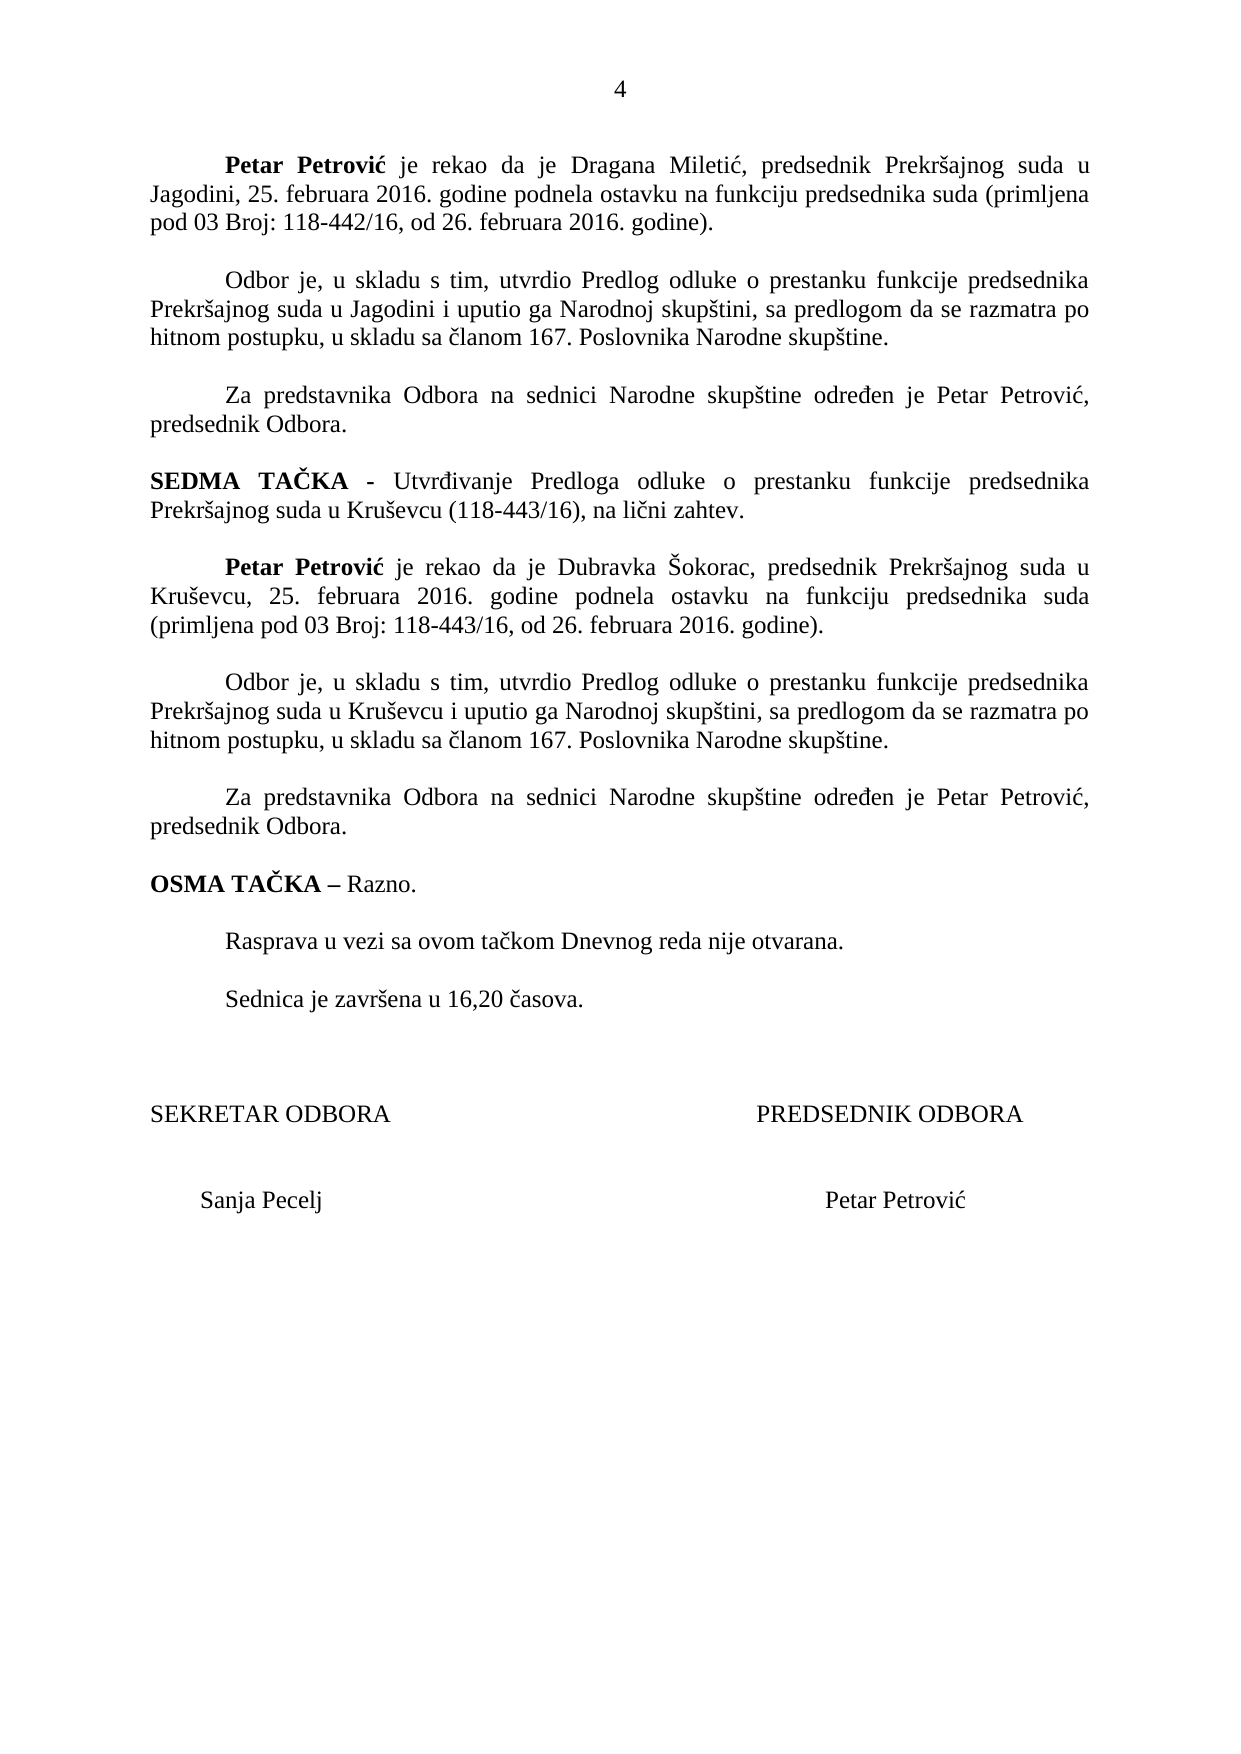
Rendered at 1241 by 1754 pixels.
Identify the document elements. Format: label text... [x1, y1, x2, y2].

text Rasprava u vezi sa ovom tačkom Dnevnog reda nije otvarana. [150, 926, 1090, 955]
text Odbor je, u skladu s tim, utvrdio Predlog odluke o prestanku funkcije predsednika Prekršajnog suda u Jagodini i uputio ga Narodnoj skupštini, sa predlogom da se razmatra po hitnom postupku, u skladu sa članom 167. Poslovnika Narodne skupštine. [150, 265, 1090, 351]
text Za predstavnika Odbora na sednici Narodne skupštine određen je Petar Petrović, predsednik Odbora. [150, 782, 1090, 840]
text Sanja Pecelj Petar Petrović [150, 1185, 1090, 1214]
text Odbor je, u skladu s tim, utvrdio Predlog odluke o prestanku funkcije predsednika Prekršajnog suda u Kruševcu i uputio ga Narodnoj skupštini, sa predlogom da se razmatra po hitnom postupku, u skladu sa članom 167. Poslovnika Narodne skupštine. [150, 667, 1090, 754]
text Za predstavnika Odbora na sednici Narodne skupštine određen je Petar Petrović, predsednik Odbora. [150, 380, 1090, 437]
text Petar Petrović je rekao da je Dragana Miletić, predsednik Prekršajnog suda u Jagodini, 25. februara 2016. godine podnela ostavku na funkciju predsednika suda (primljena pod 03 Broj: 118-442/16, od 26. februara 2016. godine). [150, 150, 1090, 236]
text Sednica je završena u 16,20 časova. [150, 984, 1090, 1012]
text SEKRETAR ODBORA PREDSEDNIK ODBORA [150, 1099, 1090, 1127]
text OSMA TAČKA – Razno. [150, 869, 1090, 897]
text Petar Petrović je rekao da je Dubravka Šokorac, predsednik Prekršajnog suda u Kruševcu, 25. februara 2016. godine podnela ostavku na funkciju predsednika suda (primljena pod 03 Broj: 118-443/16, od 26. februara 2016. godine). [150, 552, 1090, 639]
text SEDMA TAČKA - Utvrđivanje Predloga odluke o prestanku funkcije predsednika Prekršajnog suda u Kruševcu (118-443/16), na lični zahtev. [150, 466, 1090, 524]
